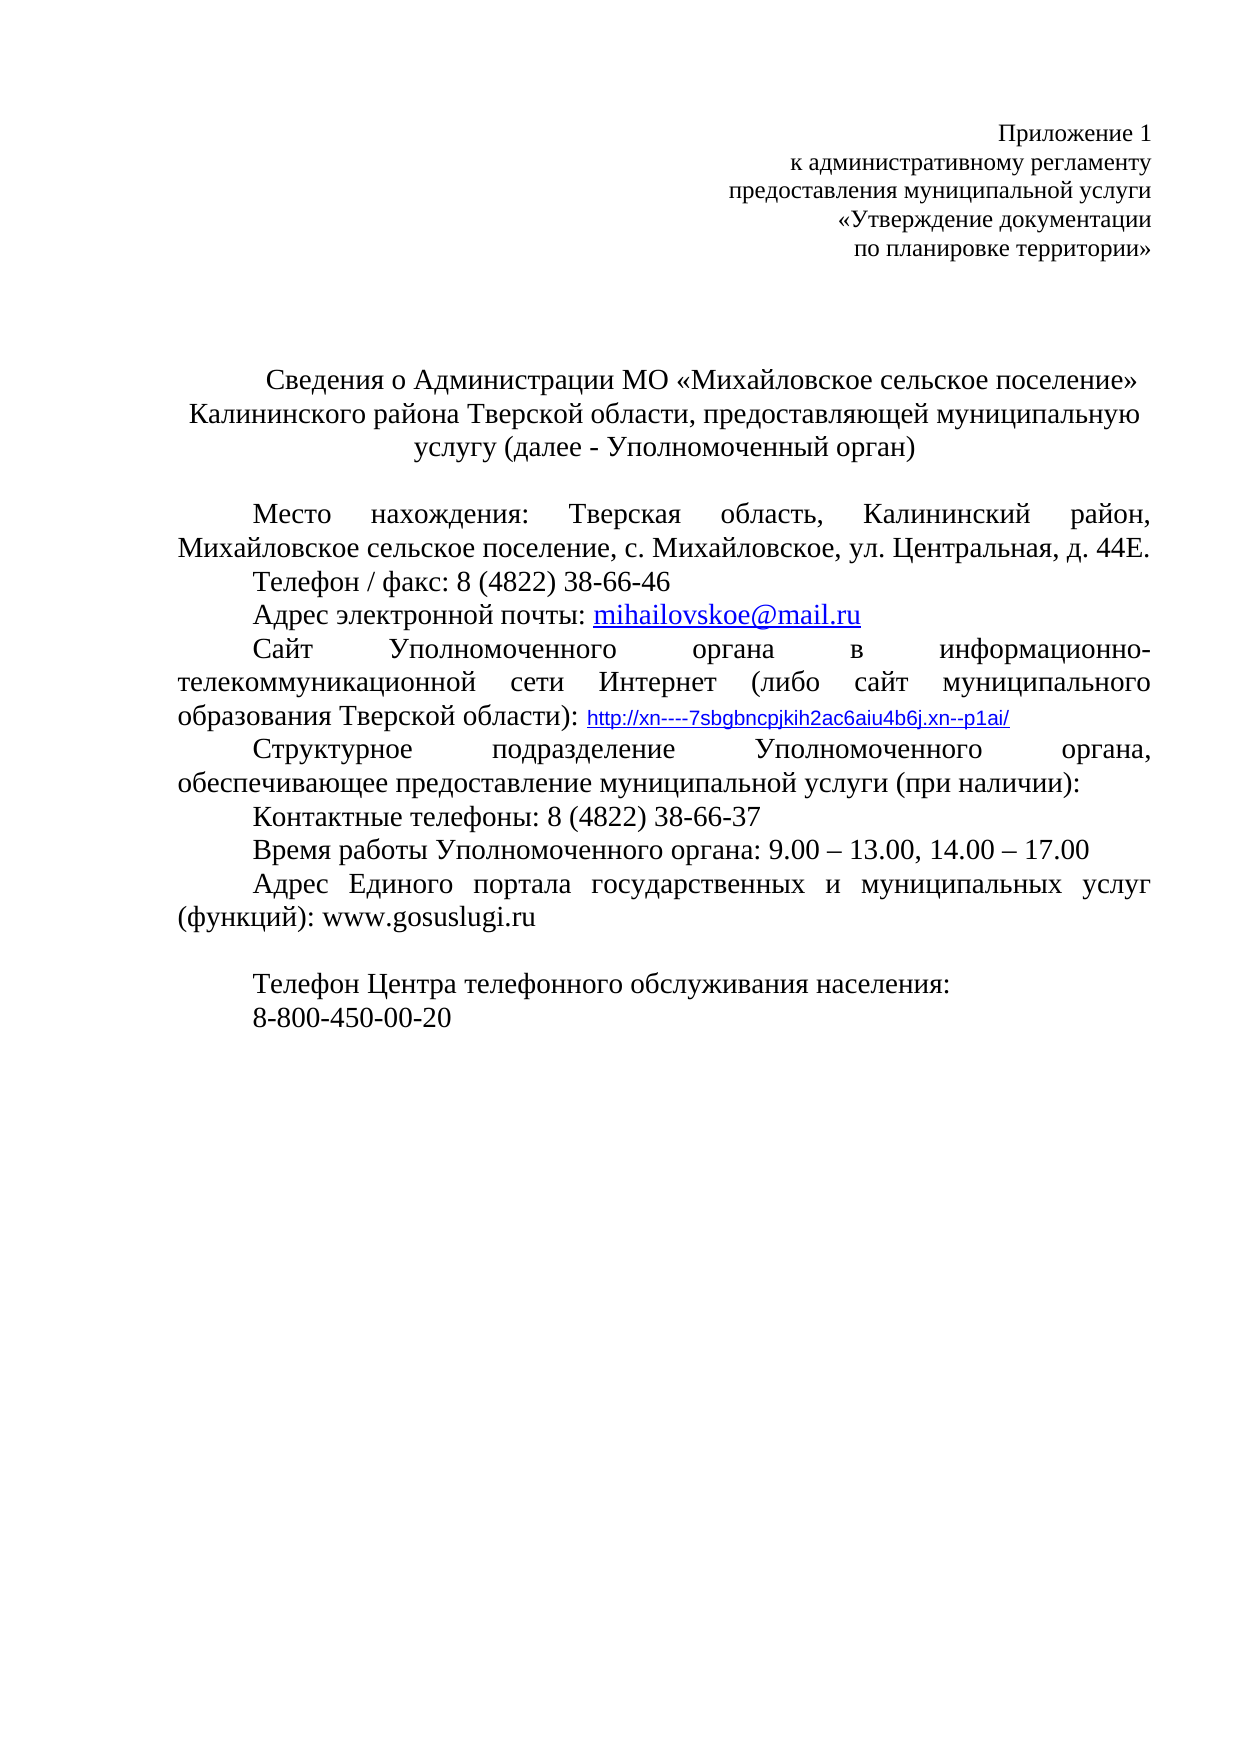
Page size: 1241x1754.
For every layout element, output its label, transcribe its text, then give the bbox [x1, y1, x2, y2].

text Адрес электронной почты: mihailovskoe@mail.ru [177, 597, 1152, 631]
text Адрес Единого портала государственных и муниципальных услуг (функций): www.gosuslugi.ru [177, 866, 1152, 933]
text Структурное подразделение Уполномоченного органа, обеспечивающее предоставление муниципальной услуги (при наличии): [177, 732, 1152, 799]
text к административному регламенту [177, 147, 1152, 176]
text предоставления муниципальной услуги [177, 176, 1152, 204]
text Время работы Уполномоченного органа: 9.00 – 13.00, 14.00 – 17.00 [177, 832, 1152, 866]
text Контактные телефоны: 8 (4822) 38-66-37 [177, 799, 1152, 832]
text Сайт Уполномоченного органа в информационно-телекоммуникационной сети Интернет (либо сайт муниципального образования Тверской области): http://xn----7sbgbncpjkih2ac6aiu4b6j.xn--p1ai/ [177, 631, 1152, 732]
text Приложение 1 [753, 118, 1152, 147]
text Телефон / факс: 8 (4822) 38-66-46 [177, 564, 1152, 597]
text Сведения о Администрации МО «Михайловское сельское поселение» Калининского района Тверской области, предоставляющей муниципальную услугу (далее - Уполномоченный орган) [177, 362, 1152, 463]
text Телефон Центра телефонного обслуживания населения: [177, 966, 1152, 1000]
text Место нахождения: Тверская область, Калининский район, Михайловское сельское поселение, с. Михайловское, ул. Центральная, д. 44Е. [177, 497, 1152, 564]
text по планировке территории» [753, 233, 1152, 262]
text 8-800-450-00-20 [177, 1000, 1152, 1033]
text «Утверждение документации [753, 204, 1152, 233]
